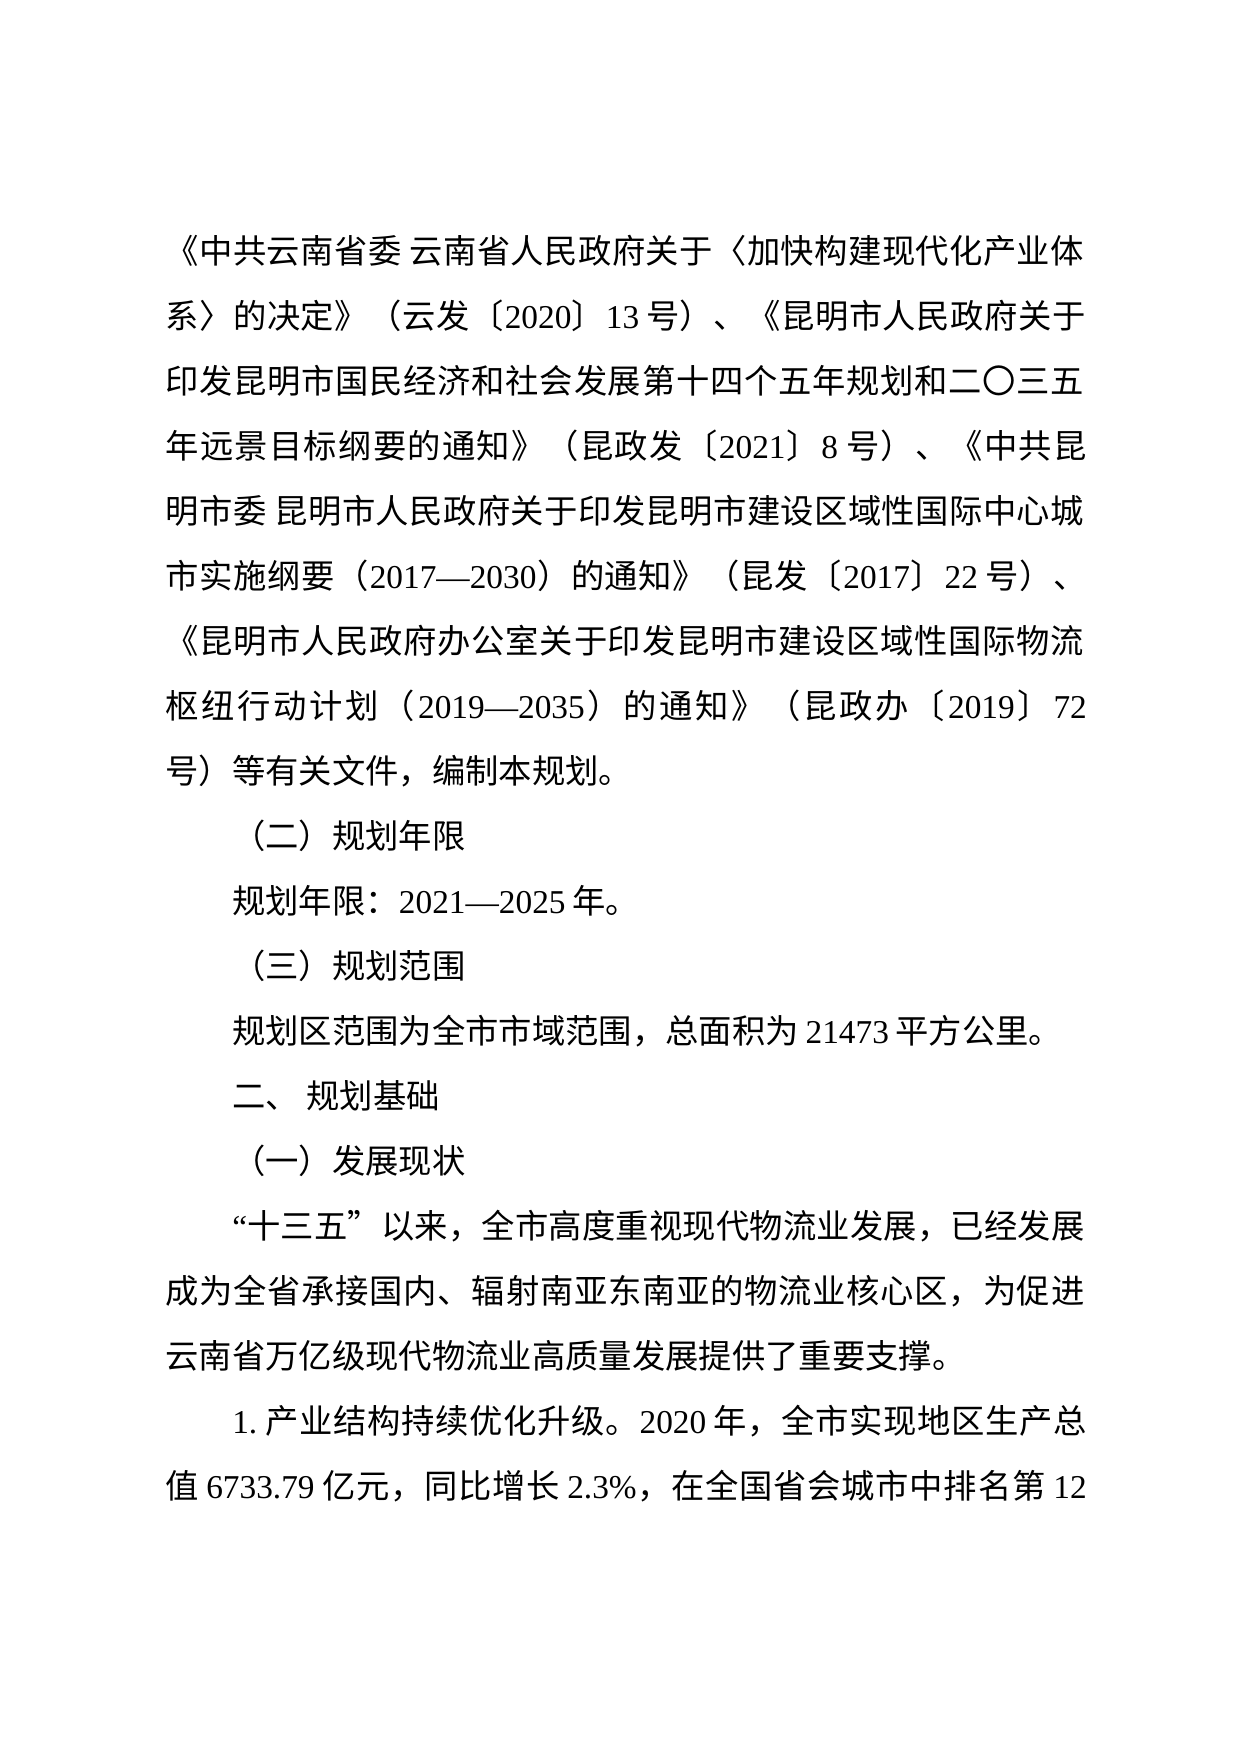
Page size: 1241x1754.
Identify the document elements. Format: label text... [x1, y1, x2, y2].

text 规划区范围为全市市域范围，总面积为21473平方公里。 [165, 997, 1087, 1062]
text 规划年限：2021—2025年。 [165, 867, 1087, 932]
text （三）规划范围 [165, 932, 1087, 997]
text 二、 规划基础 [165, 1062, 1087, 1127]
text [165, 217, 1087, 802]
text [165, 1387, 1087, 1517]
text （二）规划年限 [165, 802, 1087, 867]
text （一）发展现状 [165, 1127, 1087, 1192]
text “十三五”以来，全市高度重视现代物流业发展，已经发展成为全省承接国内、辐射南亚东南亚的物流业核心区，为促进云南省万亿级现代物流业高质量发展提供了重要支撑。 [165, 1192, 1087, 1387]
